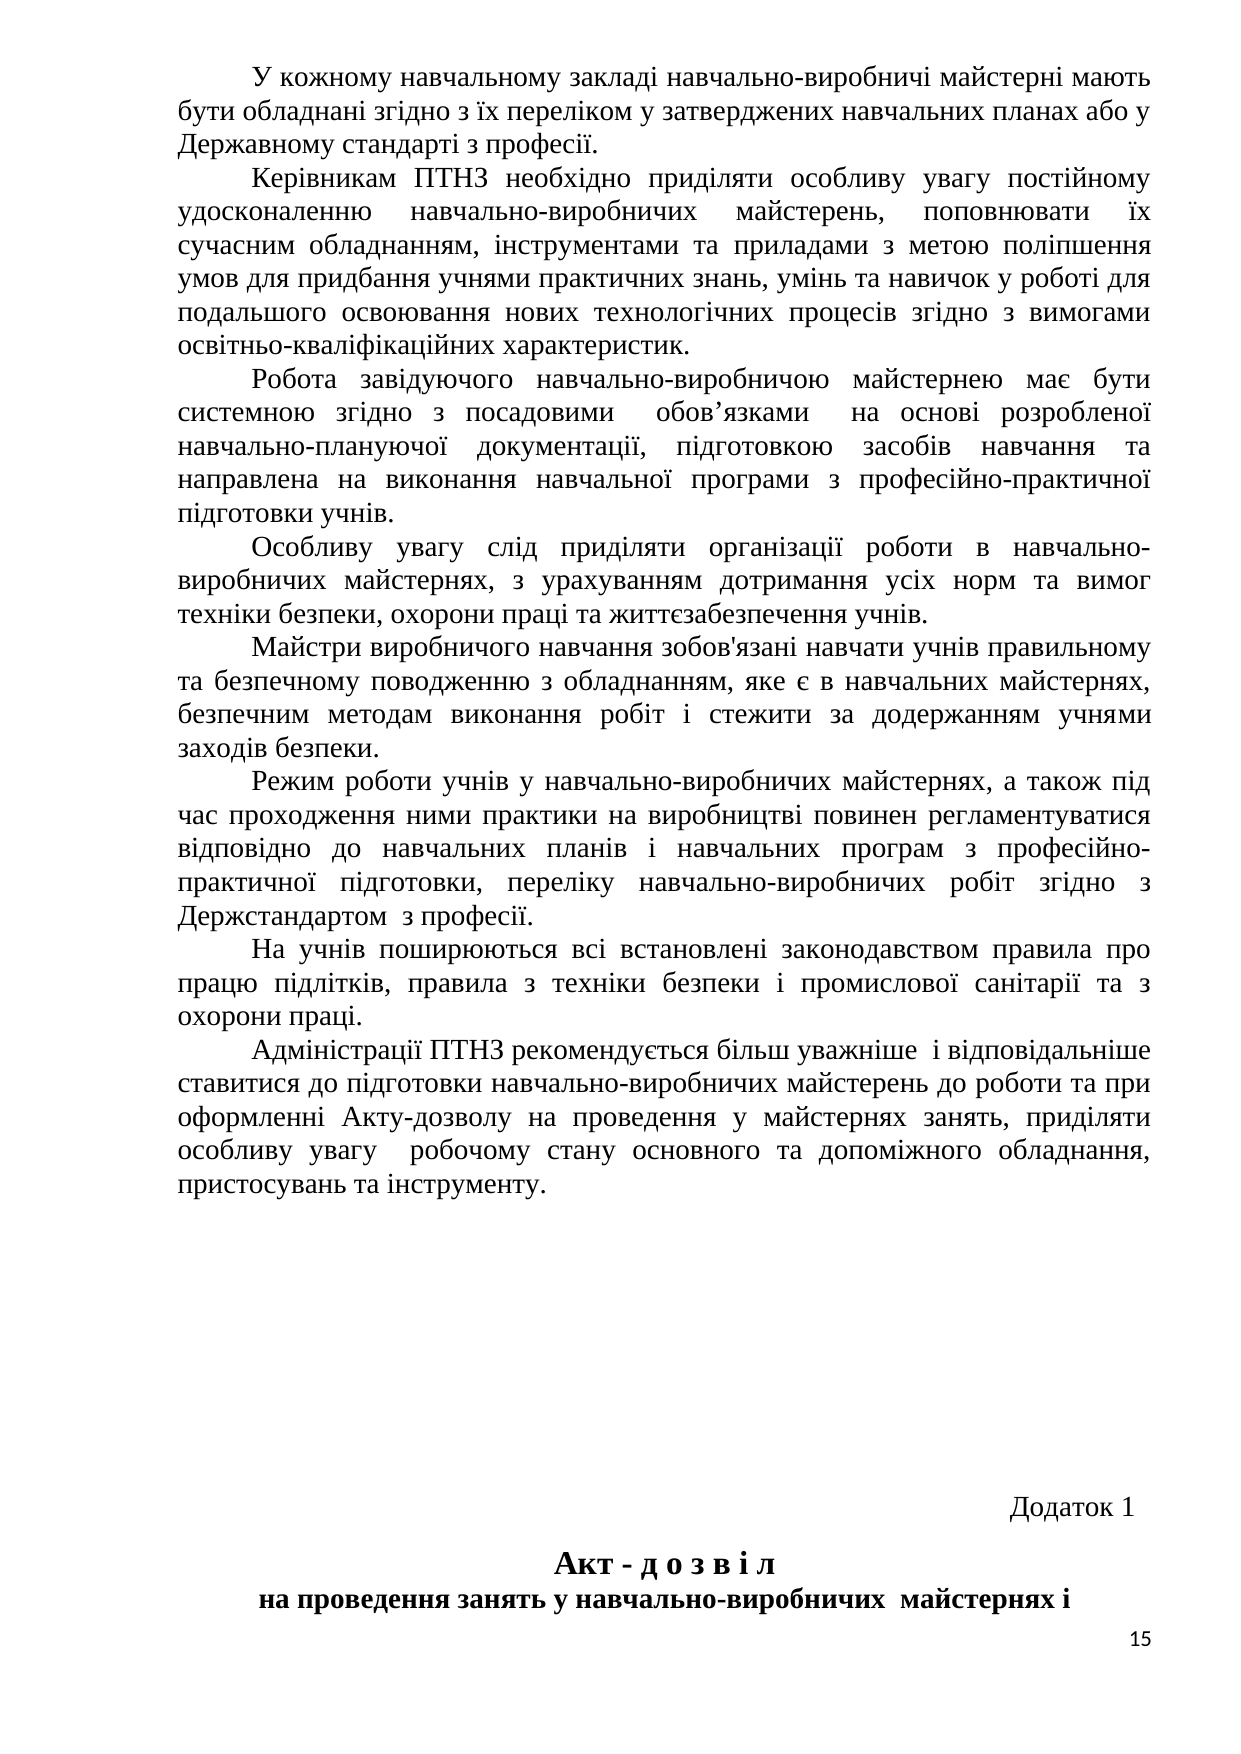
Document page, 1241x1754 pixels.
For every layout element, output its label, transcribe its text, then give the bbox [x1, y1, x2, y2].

text У кожному навчальному закладі навчально-виробничі майстерні мають бути обладнані згідно з їх переліком у затверджених навчальних планах або у Державному стандарті з професії. [177, 59, 1152, 160]
text Майстри виробничого навчання зобов'язані навчати учнів правильному та безпечному поводженню з обладнанням, яке є в навчальних майстернях, безпечним методам виконання робіт і стежити за додержанням учнями заходів безпеки. [177, 629, 1152, 763]
text На учнів поширюються всі встановлені законодавством правила про працю підлітків, правила з техніки безпеки і промислової санітарії та з охорони праці. [177, 931, 1152, 1032]
text Режим роботи учнів у навчально-виробничих майстернях, а також під час проходження ними практики на виробництві повинен регламентуватися відповідно до навчальних планів і навчальних програм з професійно-практичної підготовки, переліку навчально-виробничих робіт згідно з Держстандартом з професії. [177, 763, 1152, 931]
text Керівникам ПТНЗ необхідно приділяти особливу увагу постійному удосконаленню навчально-виробничих майстерень, поповнювати їх сучасним обладнанням, інструментами та приладами з метою поліпшення умов для придбання учнями практичних знань, умінь та навичок у роботі для подальшого освоювання нових технологічних процесів згідно з вимогами освітньо-кваліфікаційних характеристик. [177, 160, 1152, 361]
text Робота завідуючого навчально-виробничою майстернею має бути системною згідно з посадовими обов’язками на основі розробленої навчально-плануючої документації, підготовкою засобів навчання та направлена на виконання навчальної програми з професійно-практичної підготовки учнів. [177, 361, 1152, 529]
text Додаток 1 [915, 1489, 1152, 1522]
text Адміністрації ПТНЗ рекомендується більш уважніше і відповідальніше ставитися до підготовки навчально-виробничих майстерень до роботи та при оформленні Акту-дозволу на проведення у майстернях занять, приділяти особливу увагу робочому стану основного та допоміжного обладнання, пристосувань та інструменту. [177, 1032, 1152, 1199]
text на проведення занять у навчально-виробничих майстернях і [177, 1581, 1152, 1615]
text Акт - д о з в і л [177, 1543, 1152, 1581]
text Особливу увагу слід приділяти організації роботи в навчально-виробничих майстернях, з урахуванням дотримання усіх норм та вимог техніки безпеки, охорони праці та життєзабезпечення учнів. [177, 529, 1152, 629]
